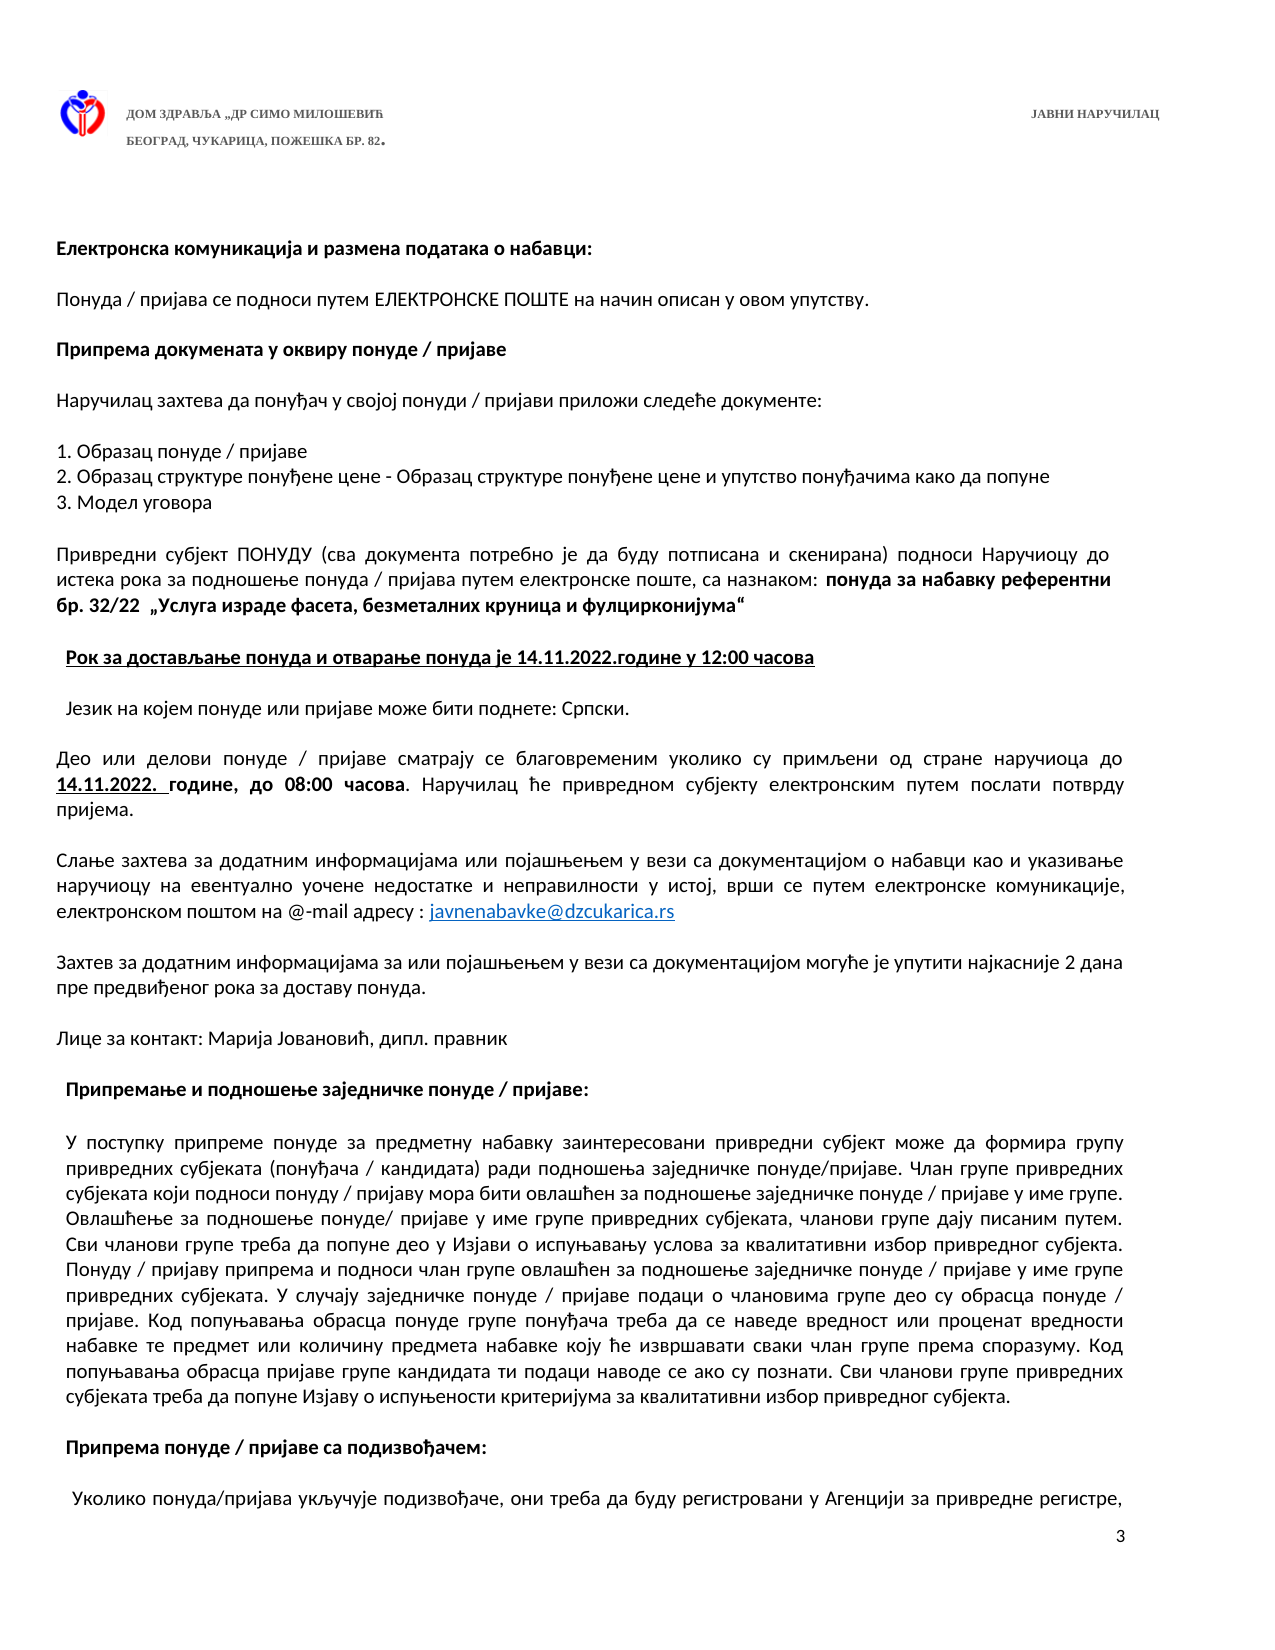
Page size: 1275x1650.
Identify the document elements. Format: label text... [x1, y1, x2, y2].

picture [58, 89, 109, 137]
text Лице за контакт: Марија Јовановић, дипл. правник [56, 1025, 1125, 1051]
text Припрема понуде / пријаве са подизвођачем: [66, 1434, 1125, 1460]
text Рок за достављање понуда и отварање понуда је 14.11.2022.године у 12:00 часова [66, 644, 1125, 669]
text Припрема докумената у оквиру понуде / пријаве [56, 337, 1125, 362]
text Електронска комуникација и размена података о набавци: [56, 235, 1125, 260]
text Наручилац захтева да понуђач у својој понуди / пријави приложи следеће документе: [56, 387, 1125, 413]
text 3. Модел уговора [56, 489, 1125, 514]
text Понуда / пријава се подноси путем ЕЛЕКТРОНСКЕ ПОШТЕ на начин описан у овом упутству. [56, 286, 1125, 311]
text 1. Образац понуде / пријаве [56, 438, 1125, 464]
text Привредни субјект ПОНУДУ (сва документа потребно је да буду потписана и скенирана) подноси Наручиоцу до истека рока за подношење понуда / пријава путем електронске поште, са назнаком: понуда за набавку референтни бр. 32/22 „Услуга израде фасета, безметалних круница и фулцирконијума“ [56, 541, 1112, 617]
text Захтев за додатним информацијама за или појашњењем у вези са документацијом могуће је упутити најкасније 2 дана пре предвиђеног рока за доставу понуда. [56, 949, 1125, 1000]
text Припремање и подношење заједничке понуде / пријаве: [66, 1076, 1125, 1101]
text У поступку припреме понуде за предметну набавку заинтересовани привредни субјект може да формира групу привредних субјеката (понуђача / кандидата) ради подношења заједничке понуде/пријаве. Члан групе привредних субјеката који подноси понуду / пријаву мора бити овлашћен за подношење заједничке понуде / пријаве у име групе. Овлашћење за подношење понуде/ пријаве у име групе привредних субјеката, чланови групе дају писаним путем. Сви чланови групе треба да попуне део у Изјави о испуњавању услова за квалитативни избор привредног субјекта. Понуду / пријаву припрема и подноси члан групе овлашћен за подношење заједничке понуде / пријаве у име групе привредних субјеката. У случају заједничке понуде / пријаве подаци о члановима групе део су обрасца понуде / пријаве. Код попуњавања обрасца понуде групе понуђача треба да се наведе вредност или проценат вредности набавке те предмет или количину предмета набавке коју ће извршавати сваки члан групе према споразуму. Код попуњавања обрасца пријаве групе кандидата ти подаци наводе се ако су познати. Сви чланови групе привредних субјеката треба да попуне Изјаву о испуњености критеријума за квалитативни избор привредног субјекта. [66, 1129, 1125, 1409]
text Део или делови понуде / пријаве сматрају се благовременим уколико су примљени од стране наручиоца до 14.11.2022. године, до 08:00 часова. Наручилац ће привредном субјекту електронским путем послати потврду пријема. [56, 746, 1125, 822]
text Језик на којем понуде или пријаве може бити поднете: Српски. [66, 695, 1125, 720]
text Слање захтева за додатним информацијама или појашњењем у вези са документацијом о набавци као и указивање наручиоцу на евентуално уочене недостатке и неправилности у истој, врши се путем електронске комуникације, електронском поштом на @-mail адресу : javnenabavke@dzcukarica.rs [56, 847, 1125, 923]
text 2. Образац структуре понуђене цене - Образац структуре понуђене цене и упутство понуђачима како да попуне [56, 464, 1125, 489]
